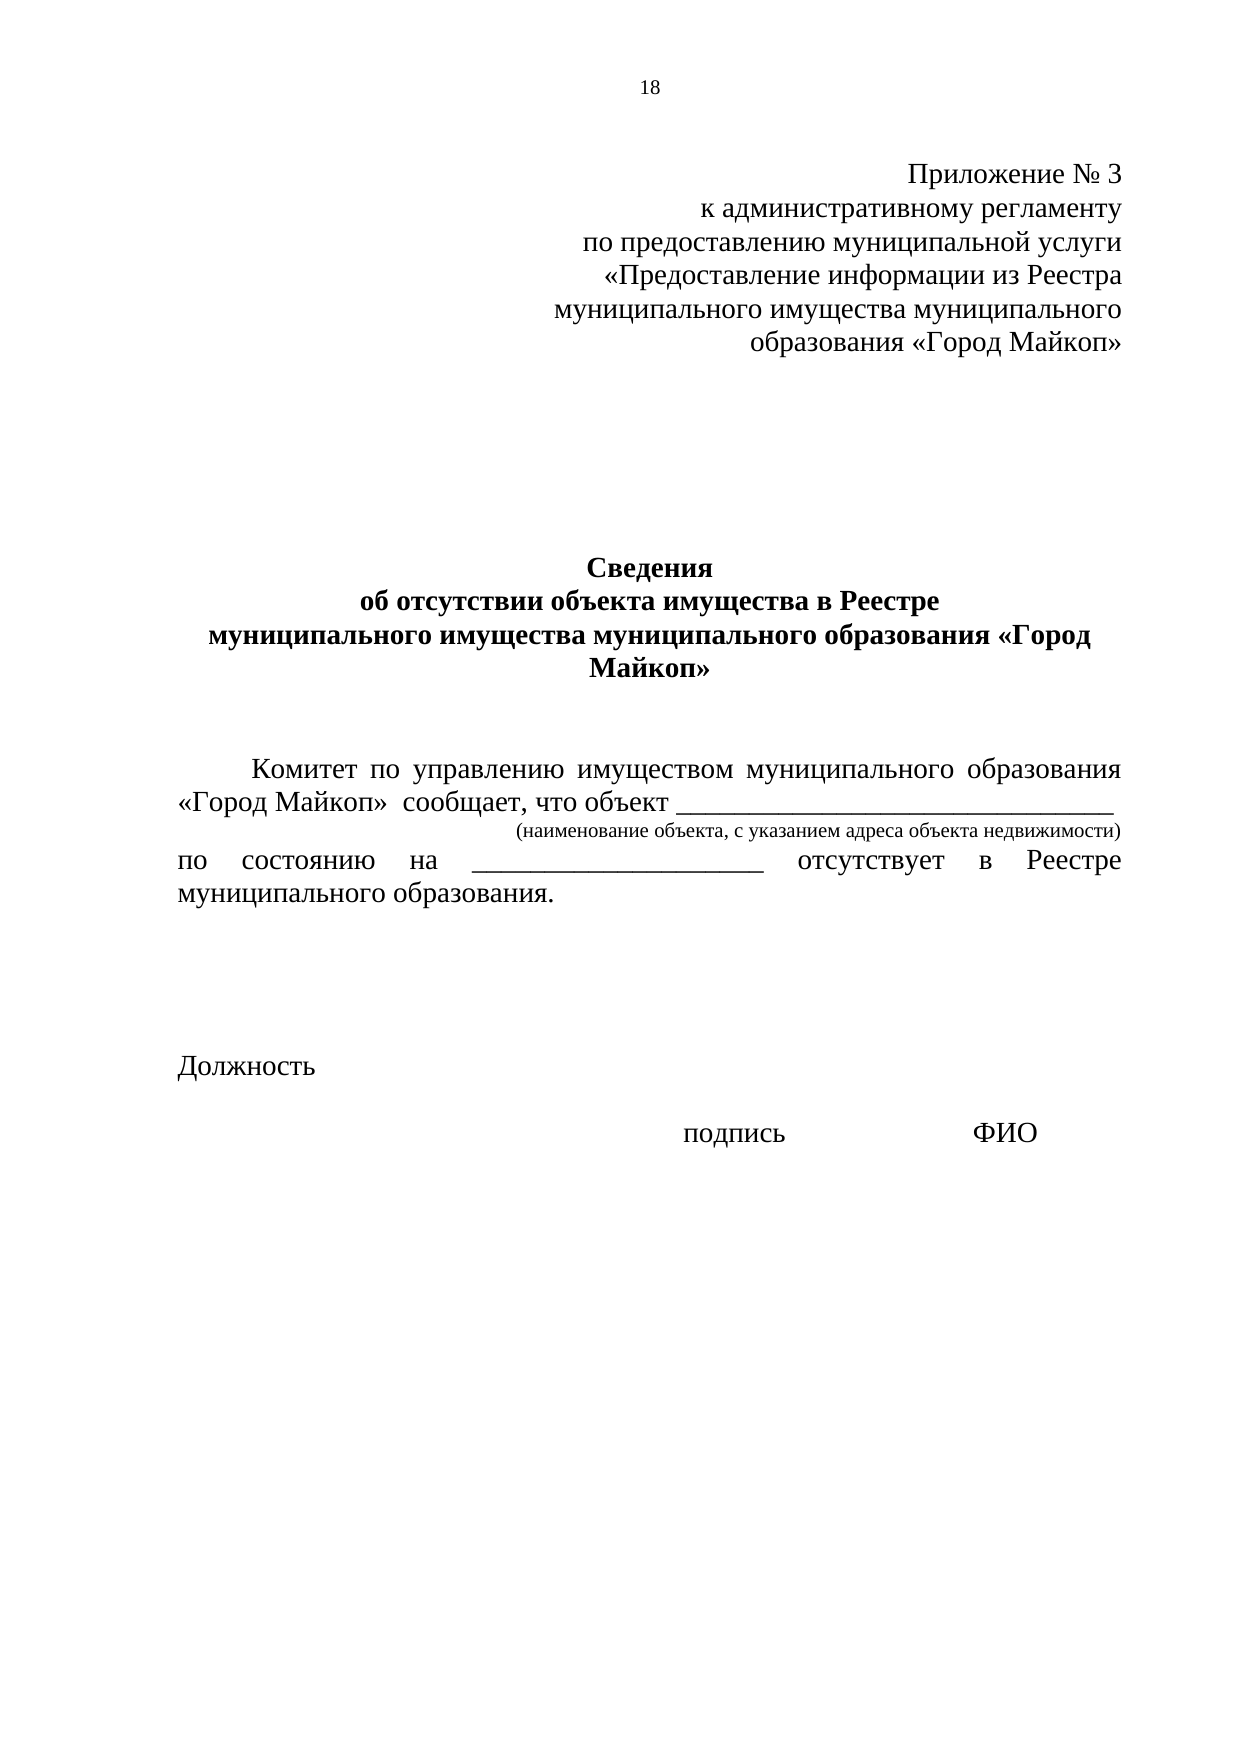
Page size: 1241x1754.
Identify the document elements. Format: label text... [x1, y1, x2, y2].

table_header Должность [166, 1049, 592, 1149]
text (наименование объекта, с указанием адреса объекта недвижимости) [177, 818, 1122, 842]
text Приложение № 3 [177, 157, 1122, 190]
text образования «Город Майкоп» [325, 324, 1122, 358]
text Комитет по управлению имуществом муниципального образования «Город Майкоп» сообщает, что объект ______________________________ [177, 751, 1122, 818]
text «Предоставление информации из Реестра [325, 257, 1122, 291]
text Сведения [177, 550, 1122, 583]
text по предоставлению муниципальной услуги [177, 224, 1122, 257]
text к административному регламенту [251, 190, 1122, 224]
text муниципального имущества муниципального образования «Город Майкоп» [177, 617, 1122, 684]
text об отсутствии объекта имущества в Реестре [177, 583, 1122, 617]
text муниципального имущества муниципального [325, 291, 1122, 324]
text по состоянию на ____________________ отсутствует в Реестре муниципального образования. [177, 842, 1122, 909]
table_header подпись [592, 1049, 876, 1149]
table_header ФИО [876, 1049, 1134, 1149]
